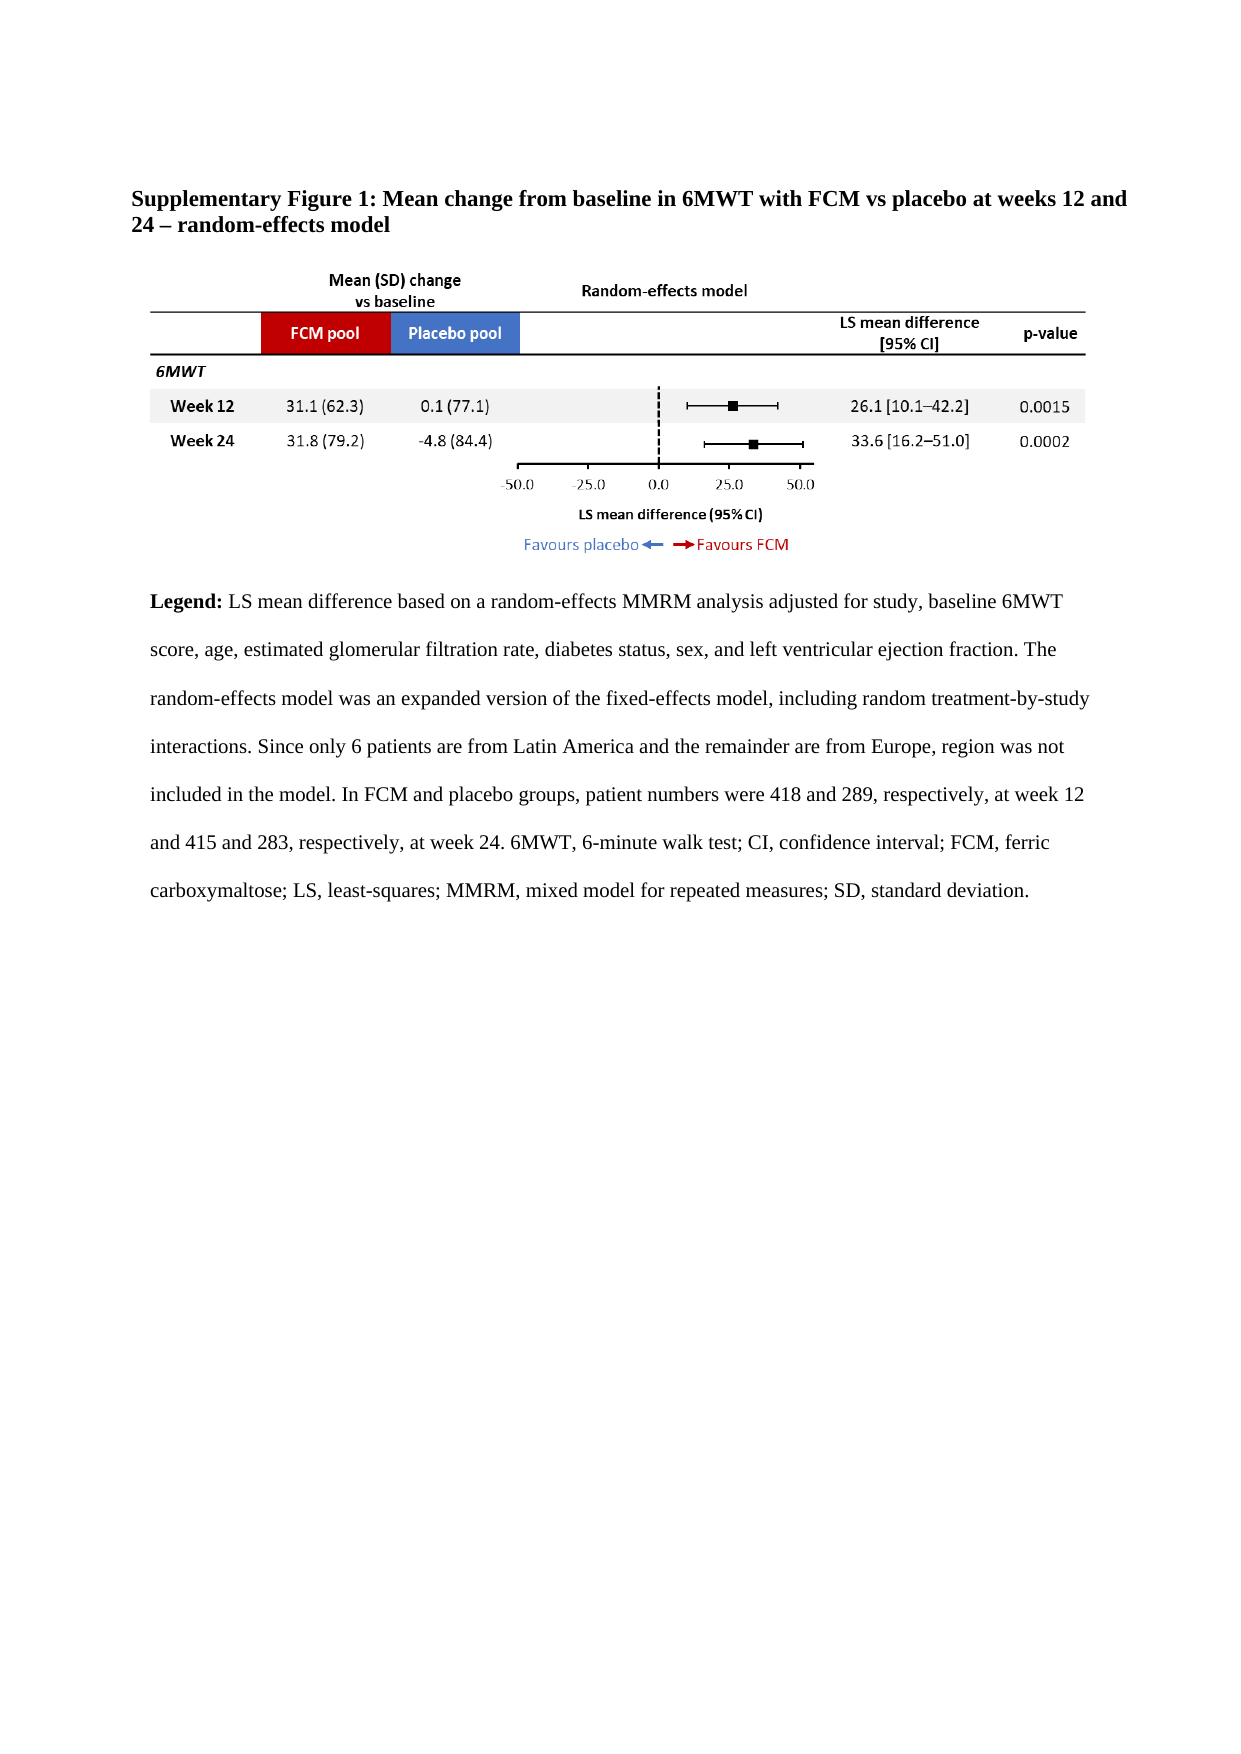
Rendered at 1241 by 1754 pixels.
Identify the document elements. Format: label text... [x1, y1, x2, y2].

text Legend: LS mean difference based on a random-effects MMRM analysis adjusted for study, baseline 6MWT score, age, estimated glomerular filtration rate, diabetes status, sex, and left ventricular ejection fraction. The random-effects model was an expanded version of the fixed-effects model, including random treatment-by-study interactions. Since only 6 patients are from Latin America and the remainder are from Europe, region was not included in the model. In FCM and placebo groups, patient numbers were 418 and 289, respectively, at week 12 and 415 and 283, respectively, at week 24. 6MWT, 6-minute walk test; CI, confidence interval; FCM, ferric carboxymaltose; LS, least-squares; MMRM, mixed model for repeated measures; SD, standard deviation. [150, 589, 1091, 902]
subtitle Supplementary Figure 1: Mean change from baseline in 6MWT with FCM vs placebo at weeks 12 and 24 – random-effects model [131, 184, 1151, 237]
picture [150, 273, 1086, 553]
